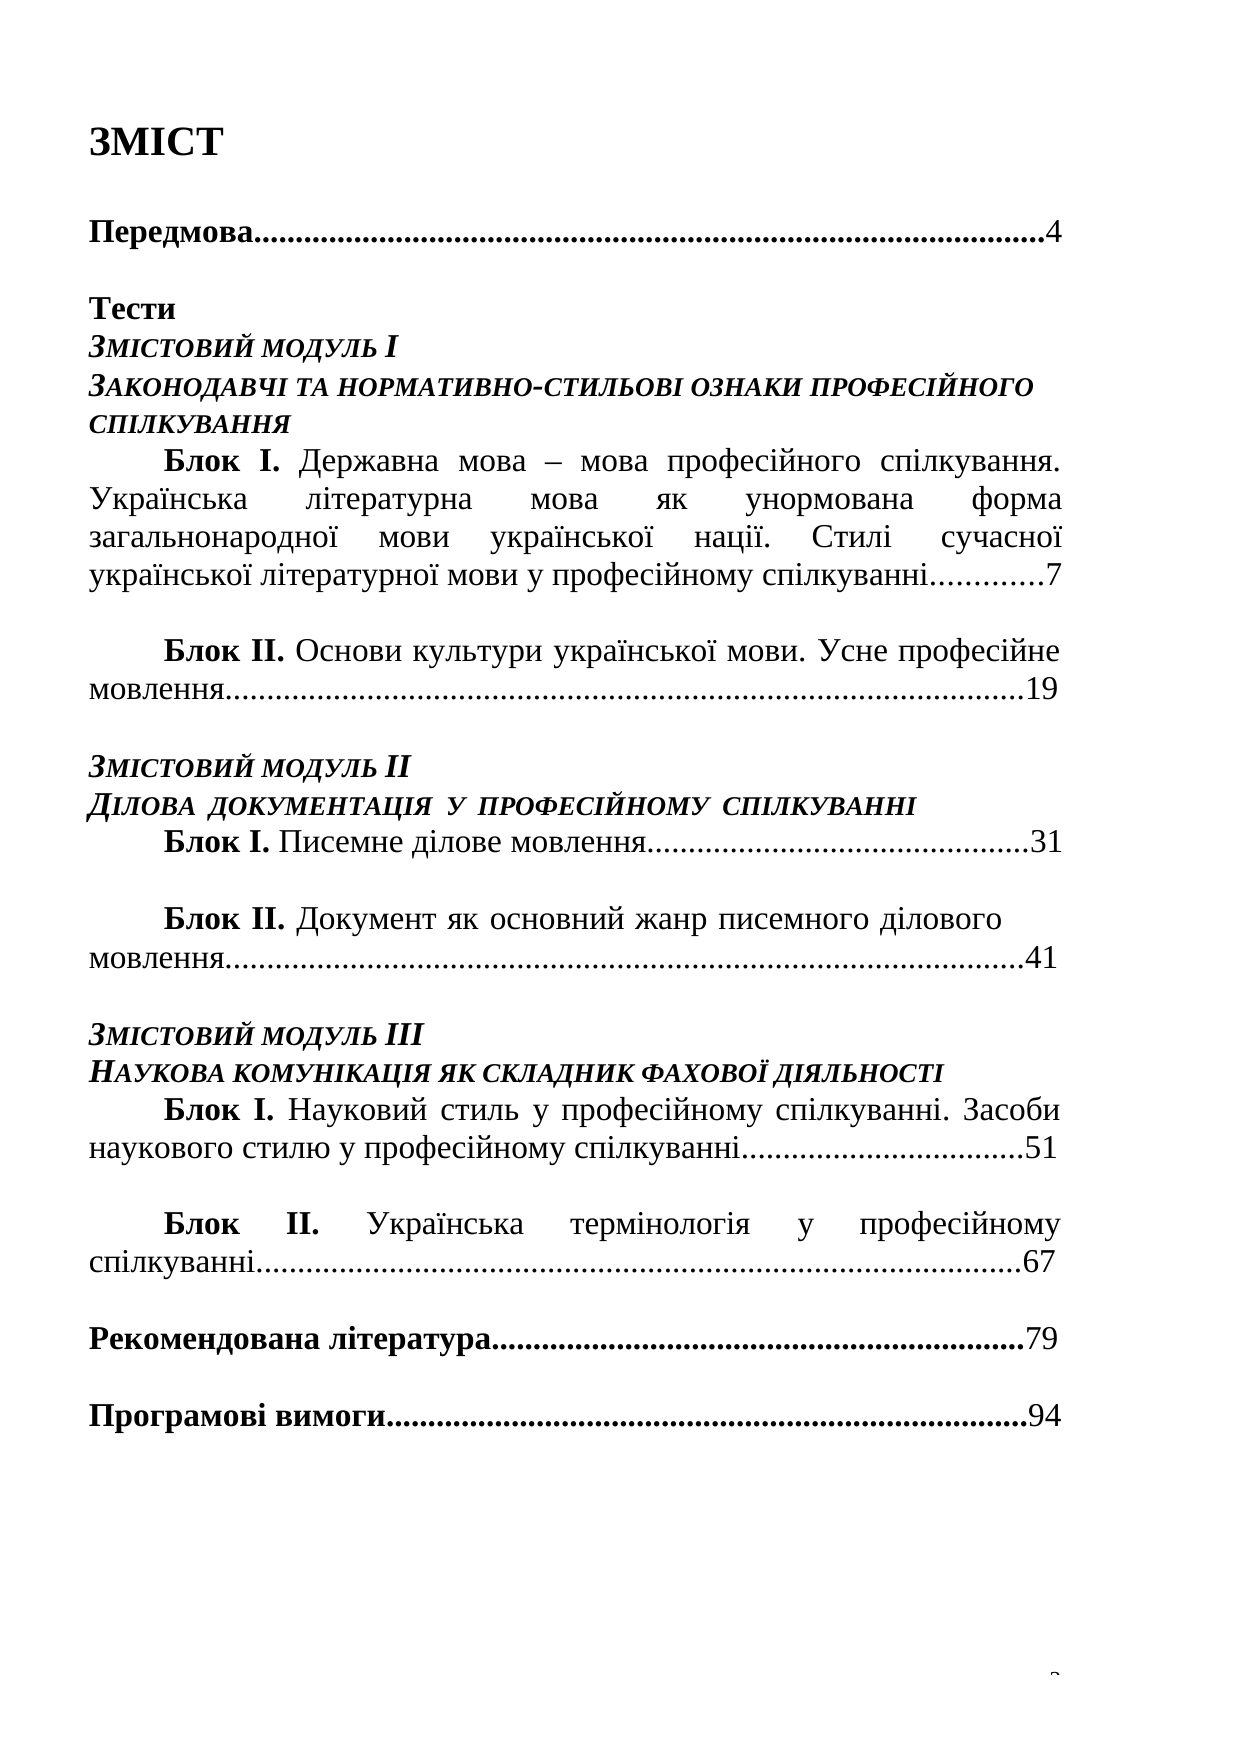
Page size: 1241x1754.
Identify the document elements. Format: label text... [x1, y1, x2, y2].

text ЗМІСТОВИЙ МОДУЛЬ І [88, 327, 1176, 366]
text Блок ІІ. Документ як основний жанр писемного ділового мовлення. 41 [88, 898, 1062, 975]
text ЗАКОНОДАВЧІ ТА НОРМАТИВНО-СТИЛЬОВІ ОЗНАКИ ПРОФЕСІЙНОГО СПІЛКУВАННЯ [88, 366, 1176, 440]
text Тести [88, 288, 1176, 327]
text Рекомендована література 79 [88, 1318, 1176, 1357]
text Блок І. Писемне ділове мовлення 31 [163, 822, 1176, 860]
text ЗМІСТОВИЙ МОДУЛЬ ІІ [88, 746, 1176, 785]
text Блок І. Науковий стиль у професійному спілкуванні. Засоби наукового стилю у професійному спілкуванні 51 [88, 1090, 1063, 1165]
text ЗМІСТ [88, 116, 1176, 164]
text Українська літературна мова як унормована форма загальнонародної мови української нації. Стилі сучасної української літературної мови у професійному спілкуванні 7 [88, 478, 1062, 593]
text ЗМІСТОВИЙ МОДУЛЬ ІІІ [88, 1014, 1176, 1052]
text Блок І. Державна мова – мова професійного спілкування. [163, 444, 1176, 478]
text Передмова 4 [88, 211, 1176, 250]
text Блок ІІ. Основи культури української мови. Усне професійне мовлення 19 [88, 632, 1063, 707]
text ДІЛОВА ДОКУМЕНТАЦІЯ У ПРОФЕСІЙНОМУ СПІЛКУВАННІ [88, 785, 1176, 822]
text Програмові вимоги 94 [88, 1395, 1176, 1433]
text Блок ІІ. Українська термінологія у професійному спілкуванні 67 [88, 1204, 1063, 1279]
text НАУКОВА КОМУНІКАЦІЯ ЯК СКЛАДНИК ФАХОВОЇ ДІЯЛЬНОСТІ [88, 1052, 1176, 1090]
